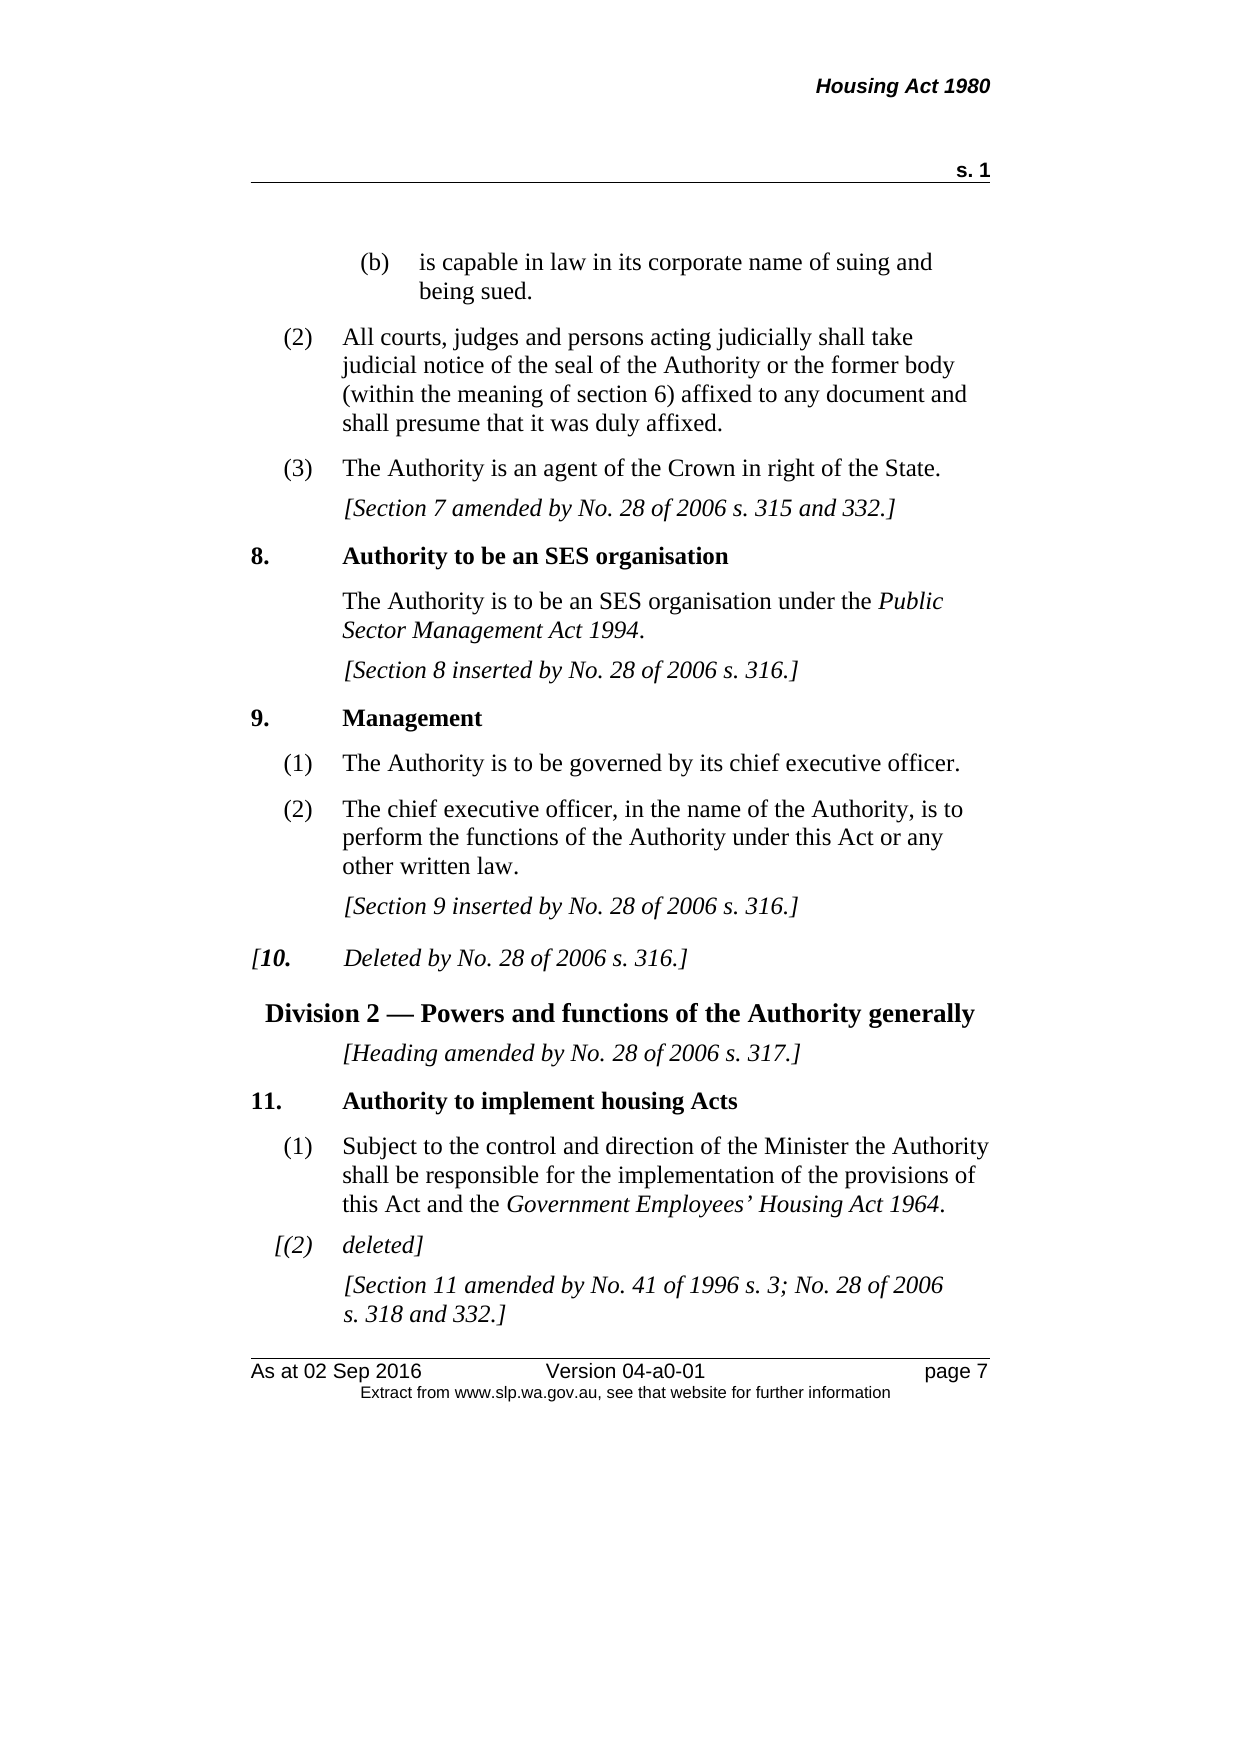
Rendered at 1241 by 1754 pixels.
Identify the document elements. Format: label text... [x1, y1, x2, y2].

text [10. Deleted by No. 28 of 2006 s. 316.] [251, 943, 990, 972]
text [Section 8 inserted by No. 28 of 2006 s. 316.] [251, 655, 990, 684]
subtitle Division 2 — Powers and functions of the Authority generally [251, 997, 990, 1028]
text (3) The Authority is an agent of the Crown in right of the State. [251, 453, 990, 482]
text (2) All courts, judges and persons acting judicially shall take judicial notice of the seal of the Authority or the former body (within the meaning of section 6) affixed to any document and shall presume that it was duly affixed. [251, 322, 990, 437]
text (1) The Authority is to be governed by its chief executive officer. [251, 748, 990, 777]
subtitle 9. Management [251, 703, 990, 732]
text The Authority is to be an SES organisation under the Public Sector Management Act 1994. [251, 586, 990, 644]
subtitle [Heading amended by No. 28 of 2006 s. 317.] [251, 1038, 990, 1067]
subtitle 11. Authority to implement housing Acts [251, 1086, 990, 1115]
subtitle 8. Authority to be an SES organisation [251, 541, 990, 570]
text (b) is capable in law in its corporate name of suing and being sued. [251, 247, 990, 305]
text [Section 7 amended by No. 28 of 2006 s. 315 and 332.] [251, 493, 990, 522]
text (2) The chief executive officer, in the name of the Authority, is to perform the functions of the Authority under this Act or any other written law. [251, 794, 990, 880]
text [(2) deleted] [251, 1230, 990, 1259]
text [Section 11 amended by No. 41 of 1996 s. 3; No. 28 of 2006 s. 318 and 332.] [251, 1270, 990, 1328]
text [Section 9 inserted by No. 28 of 2006 s. 316.] [251, 891, 990, 920]
text (1) Subject to the control and direction of the Minister the Authority shall be responsible for the implementation of the provisions of this Act and the Government Employees’ Housing Act 1964. [251, 1131, 990, 1218]
